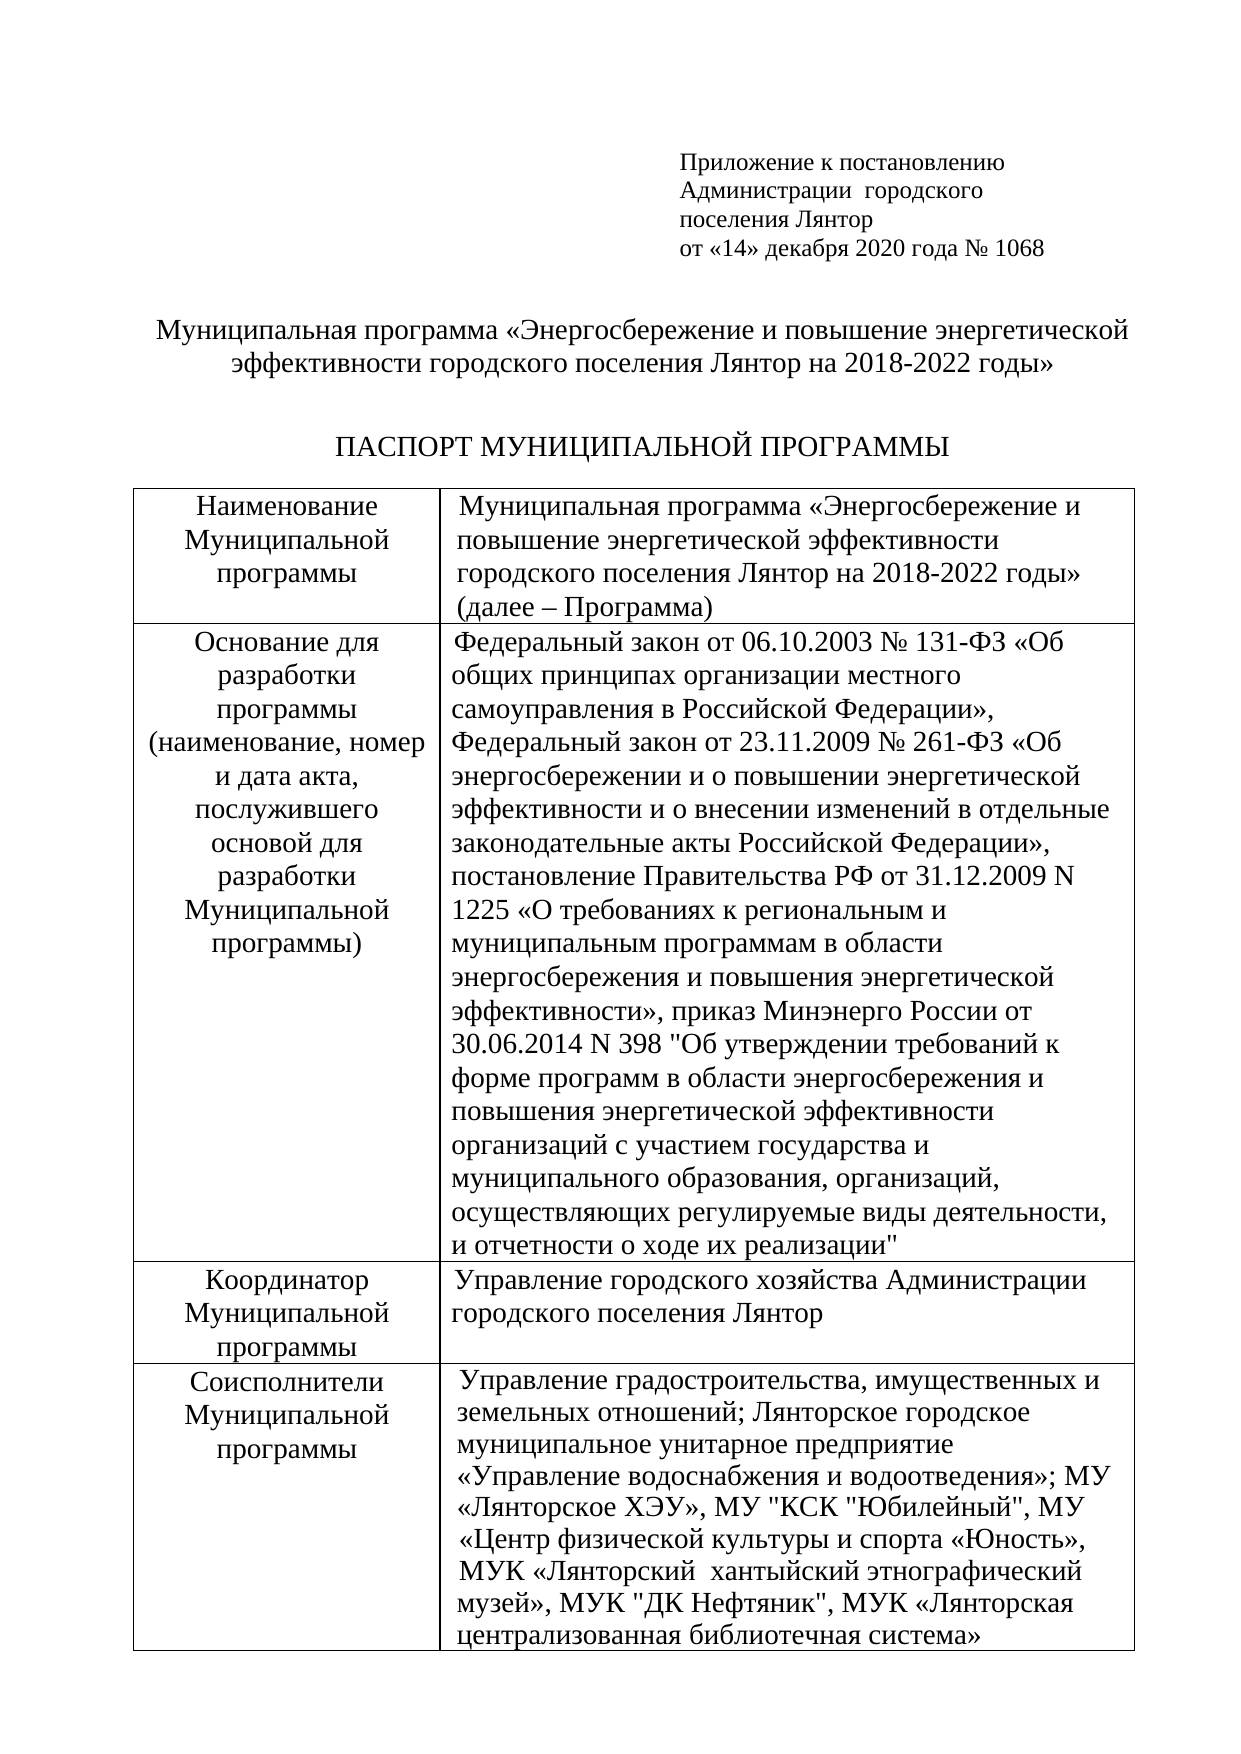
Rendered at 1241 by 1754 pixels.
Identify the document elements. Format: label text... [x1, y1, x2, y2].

table_cell Управление городского хозяйства Администрации городского поселения Лянтор [441, 1262, 1134, 1363]
table_cell Управление градостроительства, имущественных и земельных отношений; Лянторское городское муниципальное унитарное предприятие «Управление водоснабжения и водоотведения»; МУ «Лянторское ХЭУ», МУ "КСК "Юбилейный", МУ «Центр физической культуры и спорта «Юность», МУК «Лянторский хантыйский этнографический музей», МУК "ДК Нефтяник", МУК «Лянторская централизованная библиотечная система» [441, 1364, 1134, 1650]
text Приложение к постановлению [679, 147, 1152, 176]
text поселения Лянтор [679, 204, 1152, 233]
table_cell Основание для разработки программы (наименование, номер и дата акта, послужившего основой для разработки Муниципальной программы) [134, 624, 439, 1261]
table_header Муниципальная программа «Энергосбережение и повышение энергетической эффективности городского поселения Лянтор на 2018-2022 годы» (далее – Программа) [441, 489, 1134, 623]
text ПАСПОРТ МУНИЦИПАЛЬНОЙ ПРОГРАММЫ [133, 429, 1152, 462]
table_cell Федеральный закон от 06.10.2003 № 131-ФЗ «Об общих принципах организации местного самоуправления в Российской Федерации», Федеральный закон от 23.11.2009 № 261-ФЗ «Об энергосбережении и о повышении энергетической эффективности и о внесении изменений в отдельные законодательные акты Российской Федерации», постановление Правительства РФ от 31.12.2009 N 1225 «О требованиях к региональным и муниципальным программам в области энергосбережения и повышения энергетической эффективности», приказ Минэнерго России от 30.06.2014 N 398 "Об утверждении требований к форме программ в области энергосбережения и повышения энергетической эффективности организаций с участием государства и муниципального образования, организаций, осуществляющих регулируемые виды деятельности, и отчетности о ходе их реализации" [441, 624, 1134, 1261]
text Администрации городского [679, 176, 1152, 204]
table_cell Соисполнители Муниципальной программы [134, 1364, 439, 1650]
table_cell Координатор Муниципальной программы [134, 1262, 439, 1363]
text Муниципальная программа «Энергосбережение и повышение энергетической эффективности городского поселения Лянтор на 2018-2022 годы» [133, 312, 1152, 379]
table_header Наименование Муниципальной программы [134, 489, 439, 623]
text от «14» декабря 2020 года № 1068 [679, 233, 1152, 262]
